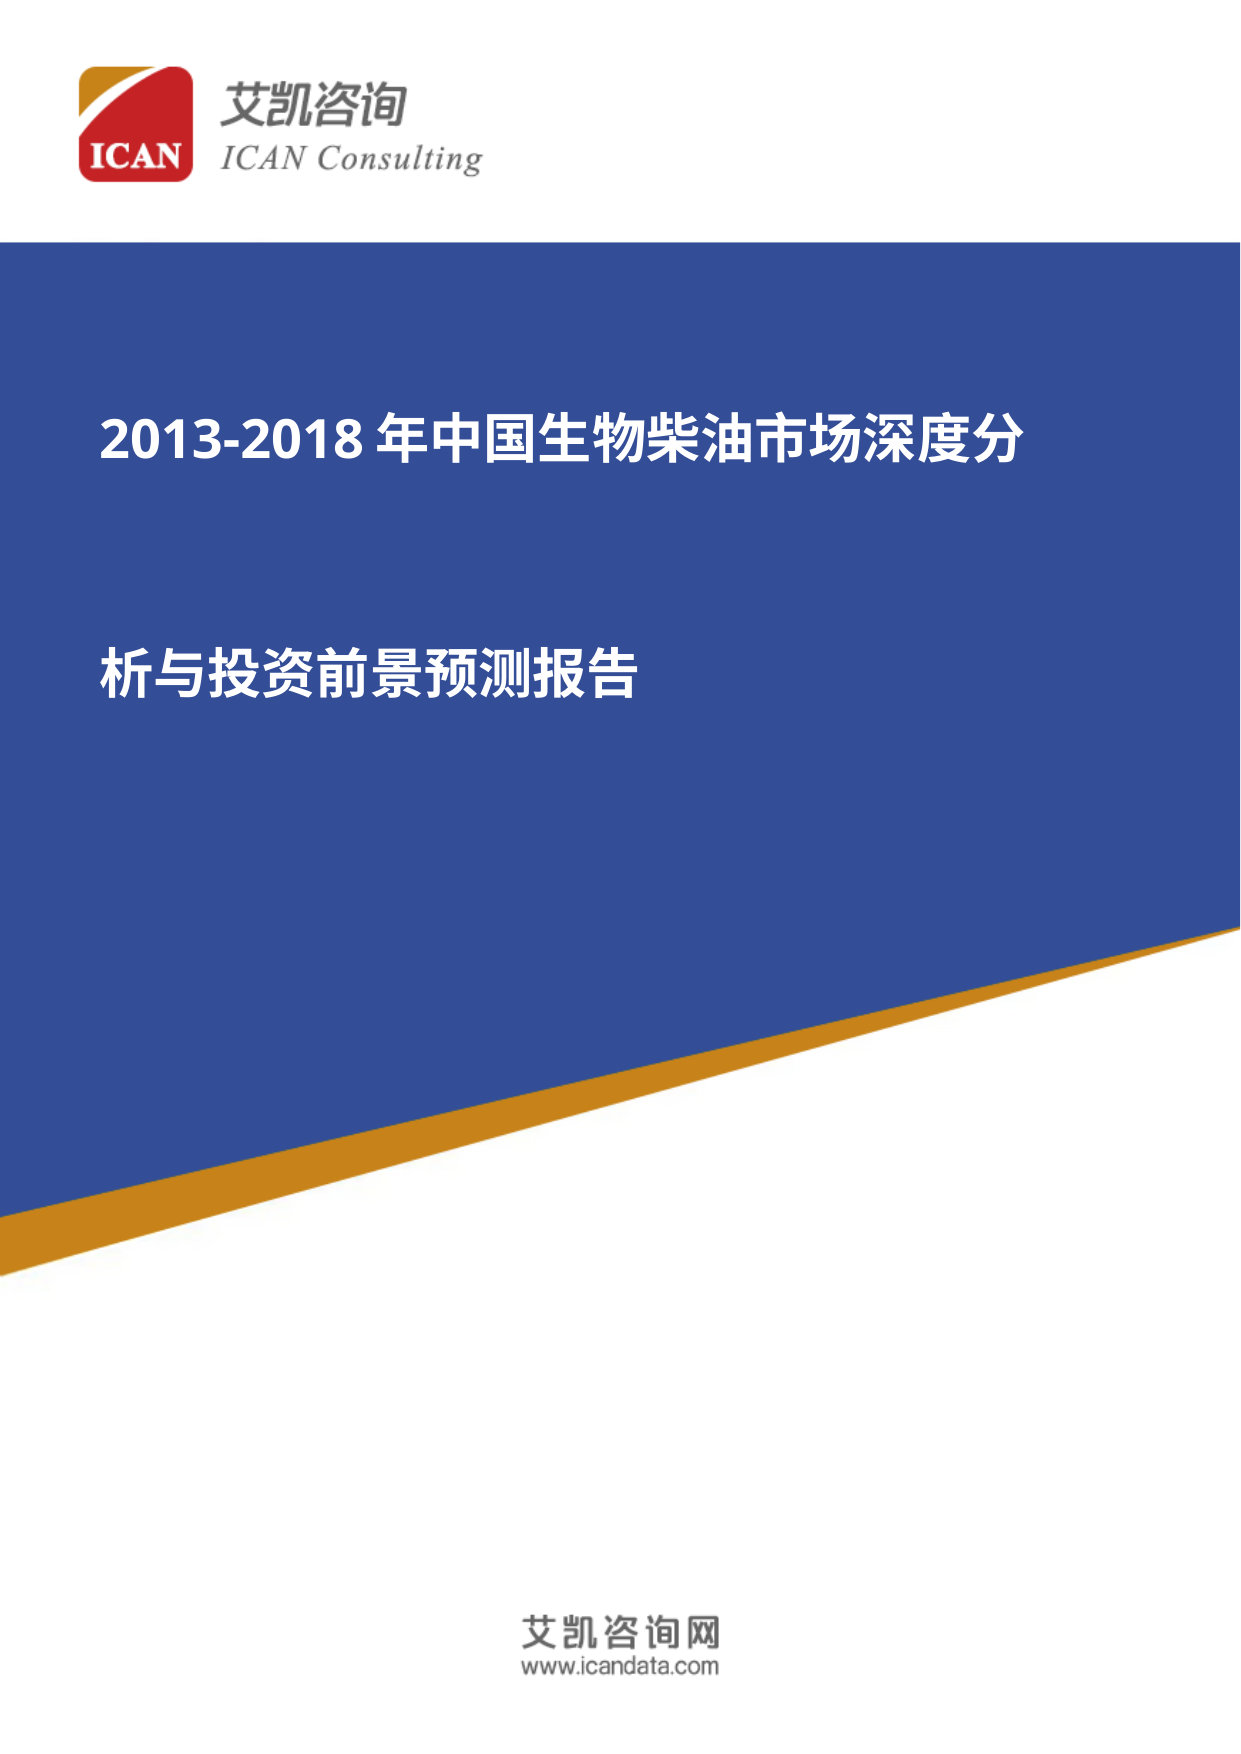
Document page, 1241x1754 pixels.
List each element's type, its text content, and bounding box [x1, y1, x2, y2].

subtitle 2013-2018年中国生物柴油市场深度分析与投资前景预测报告 [99, 386, 1053, 718]
picture [0, 5, 1241, 1754]
